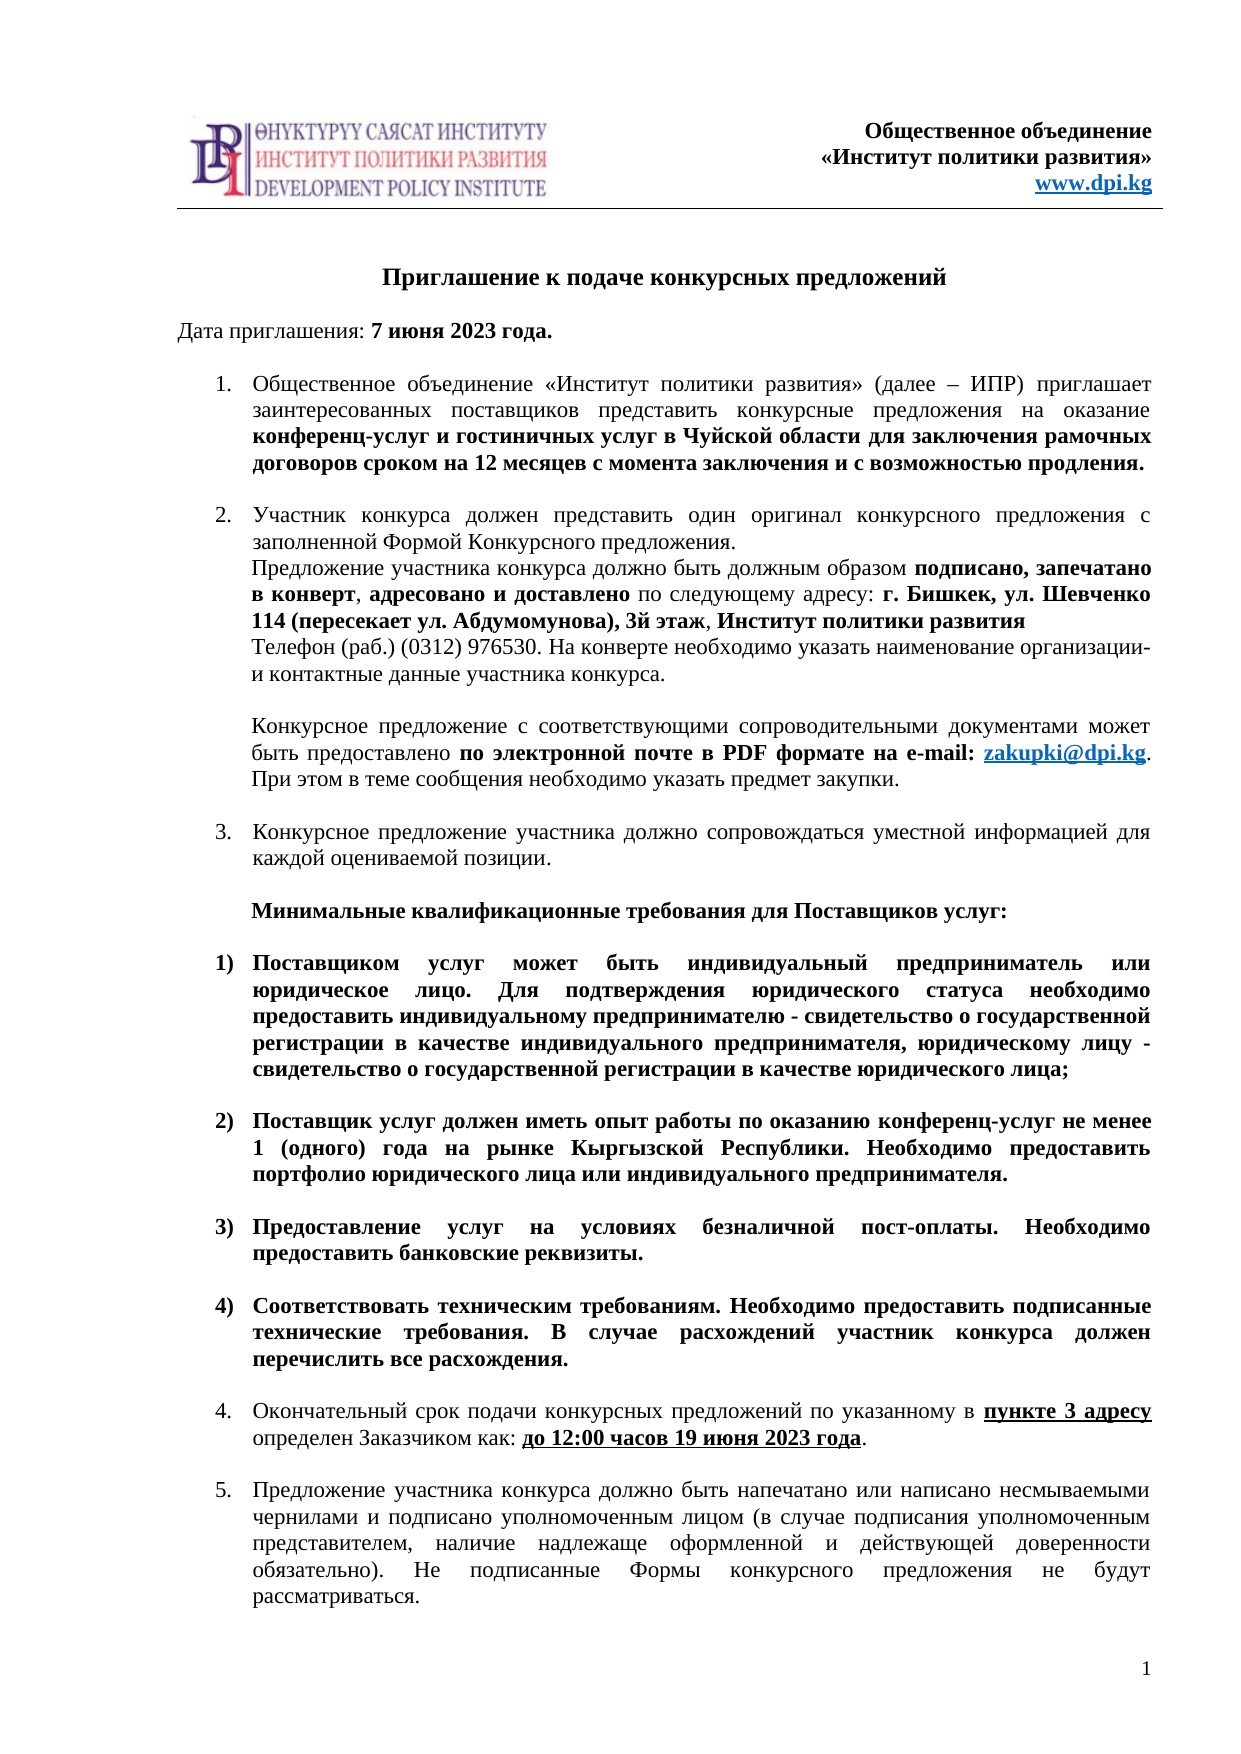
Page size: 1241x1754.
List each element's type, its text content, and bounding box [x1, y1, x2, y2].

text Минимальные квалификационные требования для Поставщиков услуг: [251, 897, 1152, 923]
list Конкурсное предложение участника должно сопровождаться уместной информацией для каждой оцениваемой позиции. [215, 818, 1152, 870]
list Окончательный срок подачи конкурсных предложений по указанному в пункте 3 адресу определен Заказчиком как: до 12:00 часов 19 июня 2023 года. [215, 1397, 1152, 1450]
table_header [177, 117, 568, 208]
list Предоставление услуг на условиях безналичной пост-оплаты. Необходимо предоставить банковские реквизиты. [215, 1213, 1152, 1266]
picture [188, 116, 556, 200]
text Телефон (раб.) (0312) 976530. На конверте необходимо указать наименование организации- и контактные данные участника конкурса. [251, 633, 1152, 686]
list Поставщиком услуг может быть индивидуальный предприниматель или юридическое лицо. Для подтверждения юридического статуса необходимо предоставить индивидуальному предпринимателю - свидетельство о государственной регистрации в качестве индивидуального предпринимателя, юридическому лицу - свидетельство о государственной регистрации в качестве юридического лица; [215, 949, 1152, 1081]
list Общественное объединение «Институт политики развития» (далее – ИПР) приглашает заинтересованных поставщиков представить конкурсные предложения на оказание конференц-услуг и гостиничных услуг в Чуйской области для заключения рамочных договоров сроком на 12 месяцев с момента заключения и с возможностью продления. [215, 370, 1152, 475]
text Конкурсное предложение с соответствующими сопроводительными документами может быть предоставлено по электронной почте в PDF формате на e-mail: zakupki@dpi.kg. При этом в теме сообщения необходимо указать предмет закупки. [251, 712, 1152, 791]
list Предложение участника конкурса должно быть напечатано или написано несмываемыми чернилами и подписано уполномоченным лицом (в случае подписания уполномоченным представителем, наличие надлежаще оформленной и действующей доверенности обязательно). Не подписанные Формы конкурсного предложения не будут рассматриваться. [215, 1477, 1152, 1608]
table_header Общественное объединение «Институт политики развития» www.dpi.kg [569, 117, 1163, 208]
text Предложение участника конкурса должно быть должным образом подписано, запечатано в конверт, адресовано и доставлено по следующему адресу: г. Бишкек, ул. Шевченко 114 (пересекает ул. Абдумомунова), 3й этаж, Институт политики развития [251, 554, 1152, 633]
text Дата приглашения: 7 июня 2023 года. [177, 317, 1152, 343]
list Участник конкурса должен представить один оригинал конкурсного предложения с заполненной Формой Конкурсного предложения. [215, 501, 1152, 554]
text Приглашение к подаче конкурсных предложений [177, 262, 1152, 291]
list Поставщик услуг должен иметь опыт работы по оказанию конференц-услуг не менее 1 (одного) года на рынке Кыргызской Республики. Необходимо предоставить портфолио юридического лица или индивидуального предпринимателя. [215, 1108, 1152, 1187]
list Соответствовать техническим требованиям. Необходимо предоставить подписанные технические требования. В случае расхождений участник конкурса должен перечислить все расхождения. [215, 1292, 1152, 1371]
